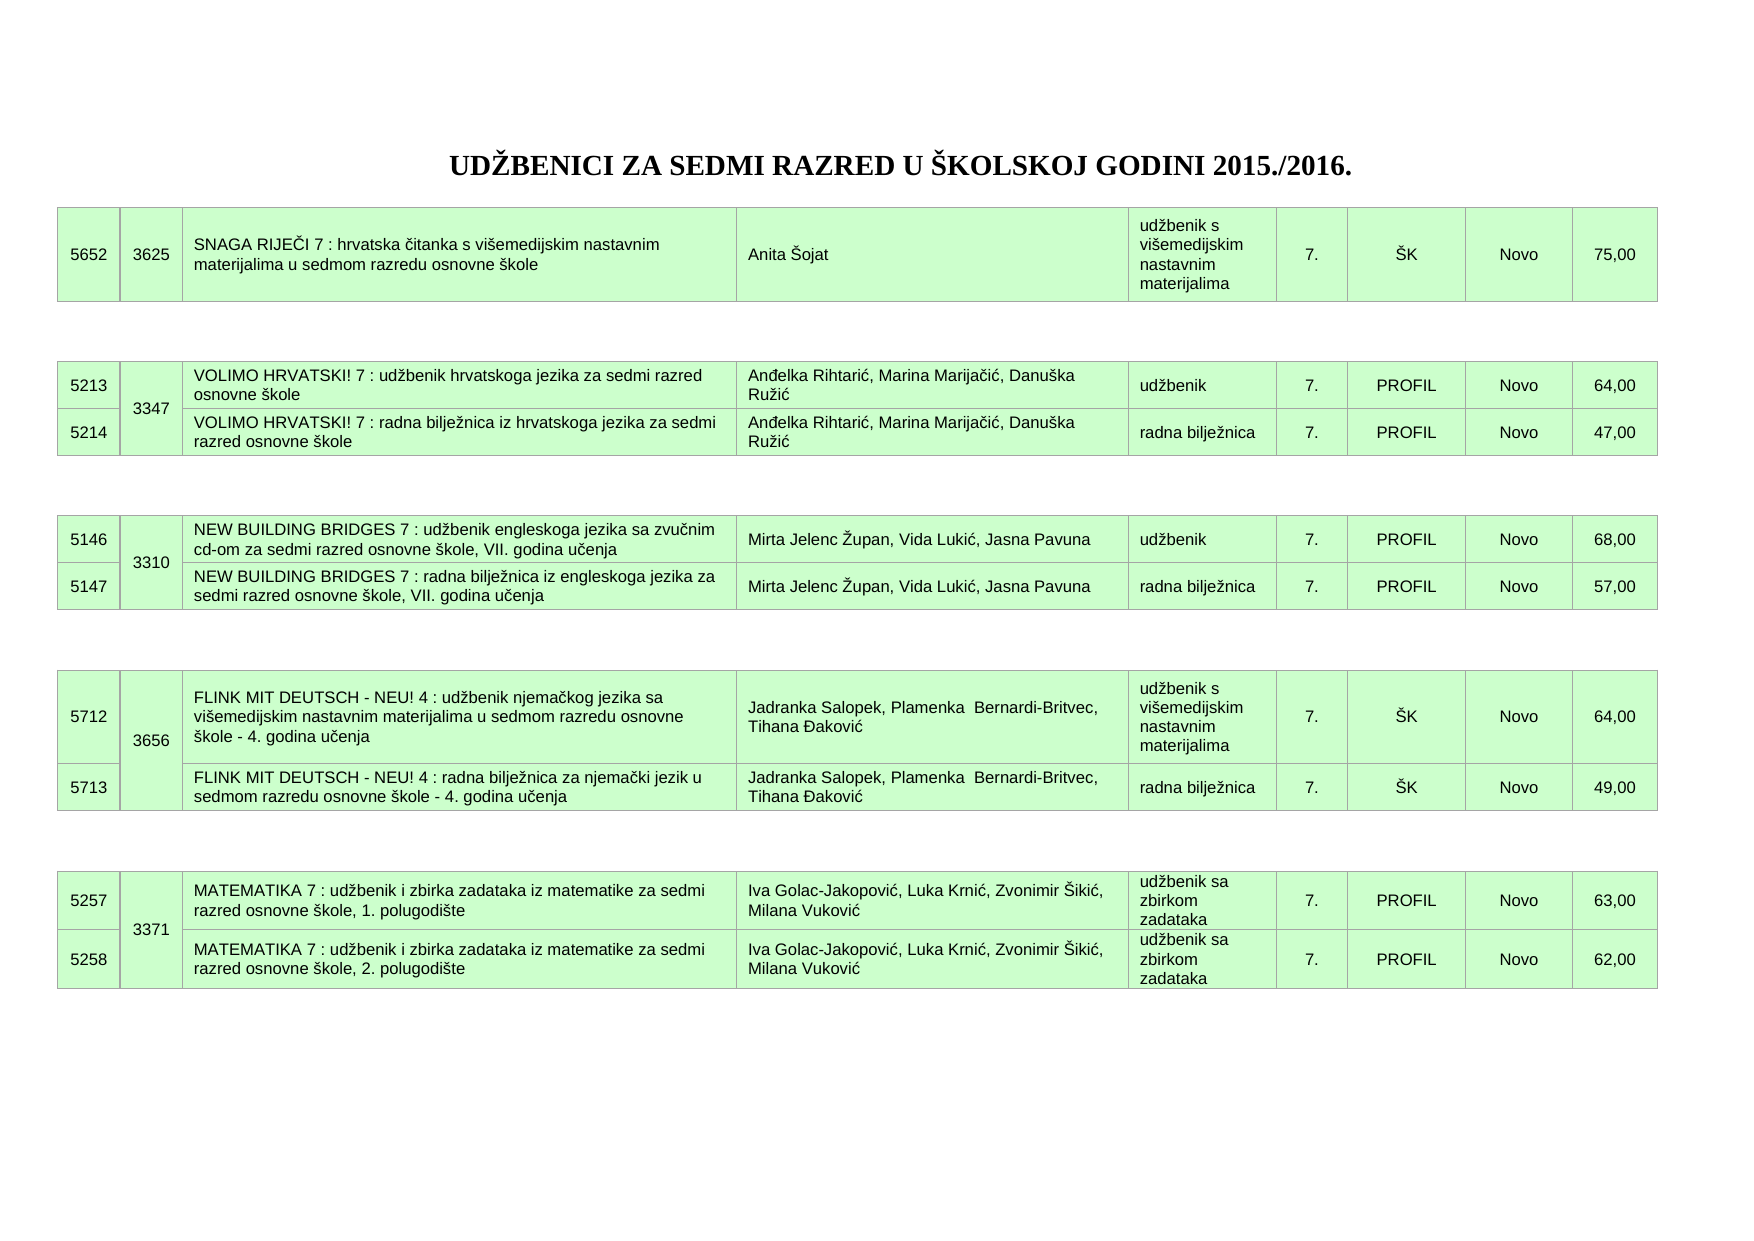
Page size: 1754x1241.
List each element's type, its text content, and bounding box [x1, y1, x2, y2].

table_header 5712 [58, 671, 119, 763]
table_header MATEMATIKA 7 : udžbenik i zbirka zadataka iz matematike za sedmi razred osnovne škole, 1. polugodište [183, 872, 736, 929]
table_cell 62,00 [1573, 930, 1657, 988]
table_header NEW BUILDING BRIDGES 7 : udžbenik engleskoga jezika sa zvučnim cd-om za sedmi razred osnovne škole, VII. godina učenja [183, 516, 736, 562]
table_cell PROFIL [1348, 563, 1465, 609]
table_header 5146 [58, 516, 119, 562]
table_header 7. [1277, 362, 1347, 408]
table_cell 7. [1277, 764, 1347, 810]
table_cell udžbenik sa zbirkom zadataka [1129, 930, 1276, 988]
table_cell 49,00 [1573, 764, 1657, 810]
table_cell MATEMATIKA 7 : udžbenik i zbirka zadataka iz matematike za sedmi razred osnovne škole, 2. polugodište [183, 930, 736, 988]
table_header Anita Šojat [737, 208, 1128, 301]
table_cell VOLIMO HRVATSKI! 7 : radna bilježnica iz hrvatskoga jezika za sedmi razred osnovne škole [183, 409, 736, 455]
text UDŽBENICI ZA SEDMI RAZRED U ŠKOLSKOJ GODINI 2015./2016. [59, 148, 1742, 181]
table_header SNAGA RIJEČI 7 : hrvatska čitanka s višemedijskim nastavnim materijalima u sedmom razredu osnovne škole [183, 208, 736, 301]
table_cell 7. [1277, 930, 1347, 988]
table_cell 5713 [58, 764, 119, 810]
table_header 64,00 [1573, 671, 1657, 763]
table_header 5257 [58, 872, 119, 929]
table_header 3347 [121, 362, 182, 455]
table_header 3625 [121, 208, 182, 301]
table_cell 47,00 [1573, 409, 1657, 455]
table_header Novo [1466, 208, 1572, 301]
table_header Novo [1466, 671, 1572, 763]
table_header 5652 [58, 208, 119, 301]
table_header 75,00 [1573, 208, 1657, 301]
table_cell NEW BUILDING BRIDGES 7 : radna bilježnica iz engleskoga jezika za sedmi razred osnovne škole, VII. godina učenja [183, 563, 736, 609]
table_header 5213 [58, 362, 119, 408]
table_cell radna bilježnica [1129, 563, 1276, 609]
table_header 68,00 [1573, 516, 1657, 562]
table_cell Jadranka Salopek, Plamenka Bernardi-Britvec, Tihana Đaković [737, 764, 1128, 810]
table_header 7. [1277, 671, 1347, 763]
table_header 7. [1277, 208, 1347, 301]
table_header 3371 [121, 872, 182, 988]
table_cell FLINK MIT DEUTSCH - NEU! 4 : radna bilježnica za njemački jezik u sedmom razredu osnovne škole - 4. godina učenja [183, 764, 736, 810]
table_cell Novo [1466, 764, 1572, 810]
table_cell 7. [1277, 563, 1347, 609]
table_header 3656 [121, 671, 182, 810]
table_cell radna bilježnica [1129, 409, 1276, 455]
table_header 7. [1277, 516, 1347, 562]
table_cell PROFIL [1348, 409, 1465, 455]
table_header Mirta Jelenc Župan, Vida Lukić, Jasna Pavuna [737, 516, 1128, 562]
table_header Anđelka Rihtarić, Marina Marijačić, Danuška Ružić [737, 362, 1128, 408]
table_cell 5258 [58, 930, 119, 988]
table_header 7. [1277, 872, 1347, 929]
table_cell Novo [1466, 930, 1572, 988]
table_cell 5147 [58, 563, 119, 609]
table_header udžbenik s višemedijskim nastavnim materijalima [1129, 208, 1276, 301]
table_cell Anđelka Rihtarić, Marina Marijačić, Danuška Ružić [737, 409, 1128, 455]
table_header PROFIL [1348, 872, 1465, 929]
table_cell 57,00 [1573, 563, 1657, 609]
table_header ŠK [1348, 671, 1465, 763]
table_cell ŠK [1348, 764, 1465, 810]
table_header 63,00 [1573, 872, 1657, 929]
table_header udžbenik [1129, 516, 1276, 562]
table_header Novo [1466, 362, 1572, 408]
table_header Novo [1466, 516, 1572, 562]
table_header Novo [1466, 872, 1572, 929]
table_cell PROFIL [1348, 930, 1465, 988]
table_header PROFIL [1348, 362, 1465, 408]
table_cell Novo [1466, 563, 1572, 609]
table_header udžbenik s višemedijskim nastavnim materijalima [1129, 671, 1276, 763]
table_header PROFIL [1348, 516, 1465, 562]
table_cell Novo [1466, 409, 1572, 455]
table_header Jadranka Salopek, Plamenka Bernardi-Britvec, Tihana Đaković [737, 671, 1128, 763]
table_cell Mirta Jelenc Župan, Vida Lukić, Jasna Pavuna [737, 563, 1128, 609]
table_cell Iva Golac-Jakopović, Luka Krnić, Zvonimir Šikić, Milana Vuković [737, 930, 1128, 988]
table_header udžbenik sa zbirkom zadataka [1129, 872, 1276, 929]
table_cell radna bilježnica [1129, 764, 1276, 810]
table_header FLINK MIT DEUTSCH - NEU! 4 : udžbenik njemačkog jezika sa višemedijskim nastavnim materijalima u sedmom razredu osnovne škole - 4. godina učenja [183, 671, 736, 763]
table_cell 5214 [58, 409, 119, 455]
table_header 64,00 [1573, 362, 1657, 408]
table_header VOLIMO HRVATSKI! 7 : udžbenik hrvatskoga jezika za sedmi razred osnovne škole [183, 362, 736, 408]
table_header ŠK [1348, 208, 1465, 301]
table_header Iva Golac-Jakopović, Luka Krnić, Zvonimir Šikić, Milana Vuković [737, 872, 1128, 929]
table_header udžbenik [1129, 362, 1276, 408]
table_header 3310 [121, 516, 182, 609]
table_cell 7. [1277, 409, 1347, 455]
